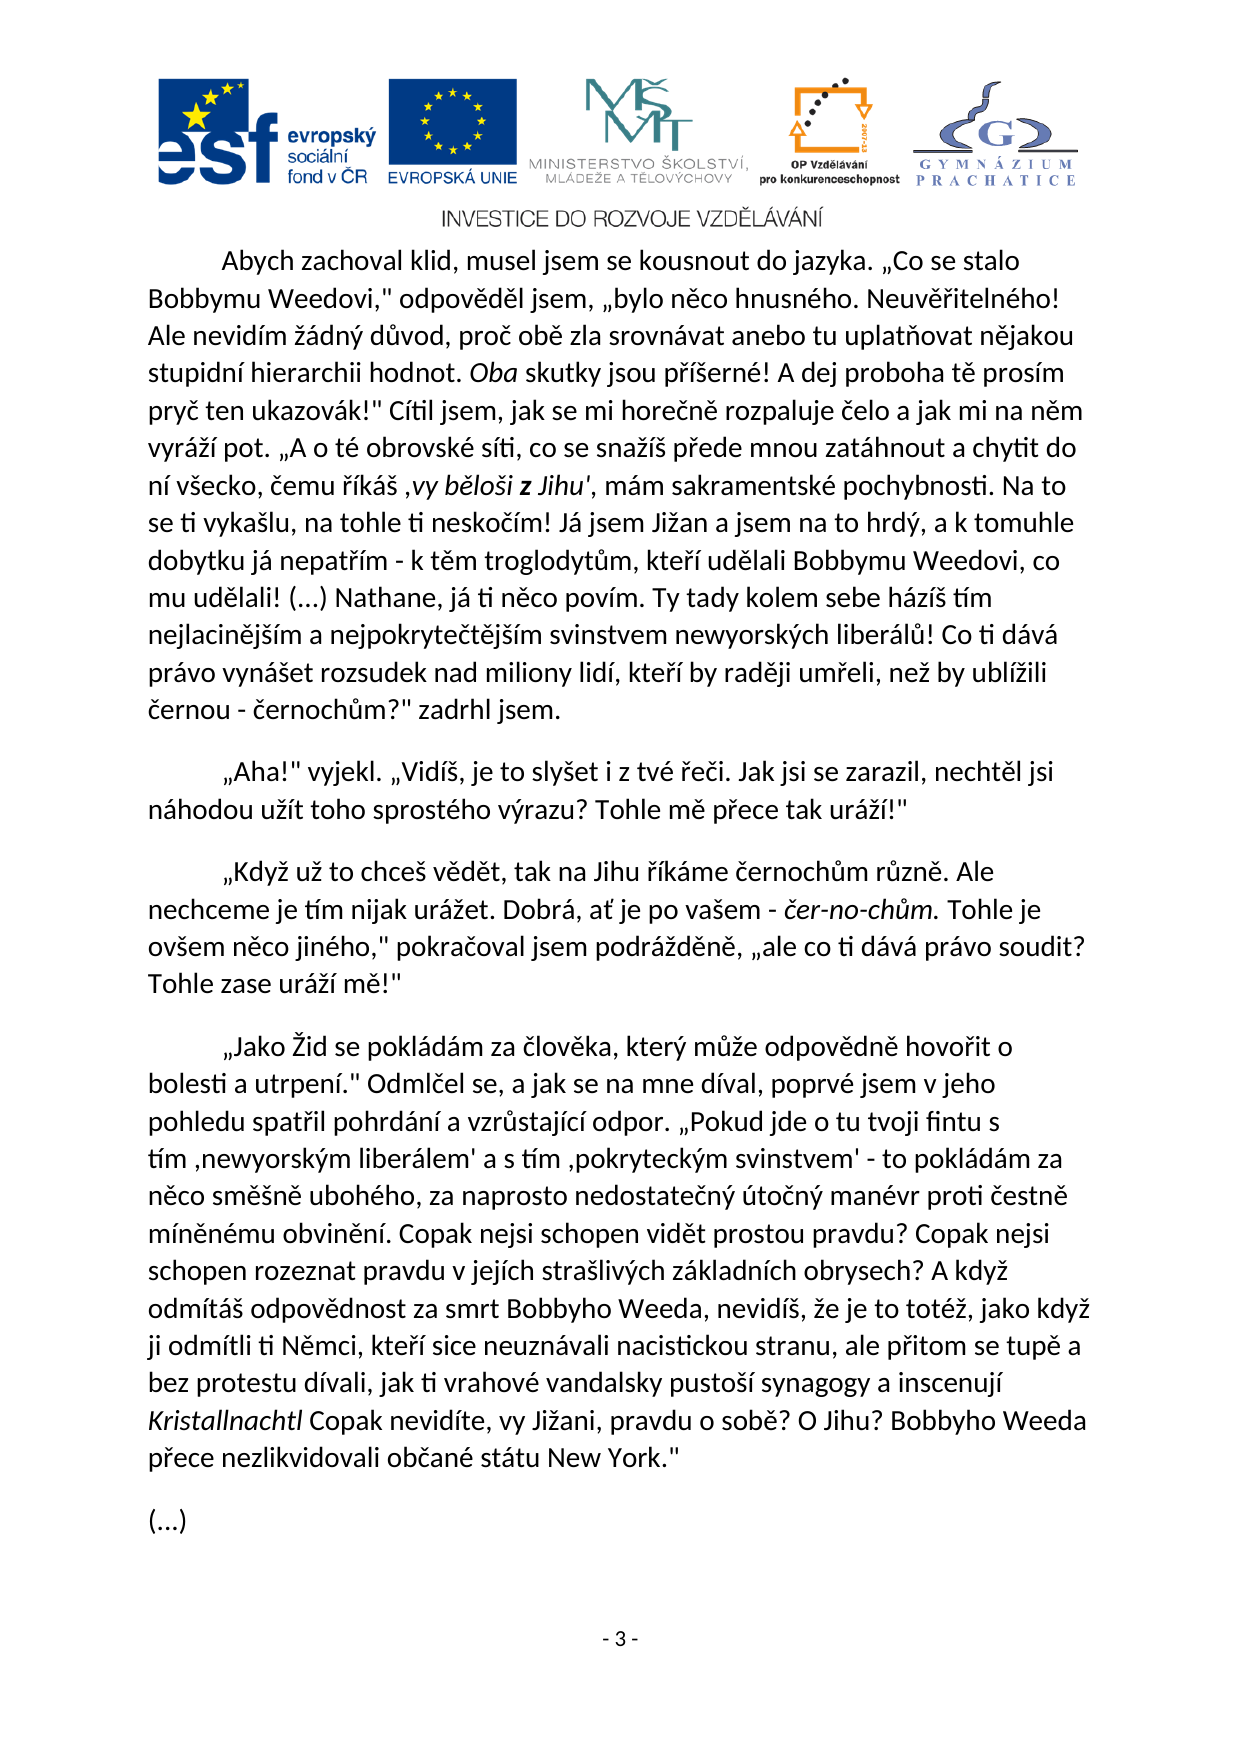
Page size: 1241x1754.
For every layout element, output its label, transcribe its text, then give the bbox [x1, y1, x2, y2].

text (...) [148, 1502, 1093, 1537]
text Abych zachoval klid, musel jsem se kousnout do jazyka. „Co se stalo Bobbymu Weedovi," odpověděl jsem, „bylo něco hnusného. Neuvěřitelného! Ale nevidím žádný důvod, proč obě zla srovnávat anebo tu uplatňovat nějakou stupidní hierarchii hodnot. Oba skutky jsou příšerné! A dej proboha tě prosím pryč ten ukazovák!" Cítil jsem, jak se mi horečně rozpaluje čelo a jak mi na něm vyráží pot. „A o té obrovské síti, co se snažíš přede mnou zatáhnout a chytit do ní všecko, čemu říkáš ,vy běloši z Jihu', mám sakramentské pochybnosti. Na to se ti vykašlu, na tohle ti neskočím! Já jsem Jižan a jsem na to hrdý, a k tomuhle dobytku já nepatřím - k těm troglodytům, kteří udělali Bobbymu Weedovi, co mu udělali! (...) Nathane, já ti něco povím. Ty tady kolem sebe házíš tím nejlacinějším a nejpokrytečtějším svinstvem newyorských liberálů! Co ti dává právo vynášet rozsudek nad miliony lidí, kteří by raději umřeli, než by ublížili černou - černochům?" zadrhl jsem. [148, 242, 1093, 727]
text „Jako Žid se pokládám za člověka, který může odpovědně hovořit o bolesti a utrpení." Odmlčel se, a jak se na mne díval, poprvé jsem v jeho pohledu spatřil pohrdání a vzrůstající odpor. „Pokud jde o tu tvoji fintu s tím ,newyorským liberálem' a s tím ,pokryteckým svinstvem' - to pokládám za něco směšně ubohého, za naprosto nedostatečný útočný manévr proti čestně míněnému obvinění. Copak nejsi schopen vidět prostou pravdu? Copak nejsi schopen rozeznat pravdu v jejích strašlivých základních obrysech? A když odmítáš odpovědnost za smrt Bobbyho Weeda, nevidíš, že je to totéž, jako když ji odmítli ti Němci, kteří sice neuznávali nacistickou stranu, ale přitom se tupě a bez protestu dívali, jak ti vrahové vandalsky pustoší synagogy a inscenují Kristallnachtl Copak nevidíte, vy Jižani, pravdu o sobě? O Jihu? Bobbyho Weeda přece nezlikvidovali občané státu New York." [148, 1028, 1093, 1475]
text „Aha!" vyjekl. „Vidíš, je to slyšet i z tvé řeči. Jak jsi se zarazil, nechtěl jsi náhodou užít toho sprostého výrazu? Tohle mě přece tak uráží!" [148, 753, 1093, 827]
text „Když už to chceš vědět, tak na Jihu říkáme černochům různě. Ale nechceme je tím nijak urážet. Dobrá, ať je po vašem - čer-no-chům. Tohle je ovšem něco jiného," pokračoval jsem podrážděně, „ale co ti dává právo soudit? Tohle zase uráží mě!" [148, 853, 1093, 1001]
picture [147, 73, 1091, 243]
